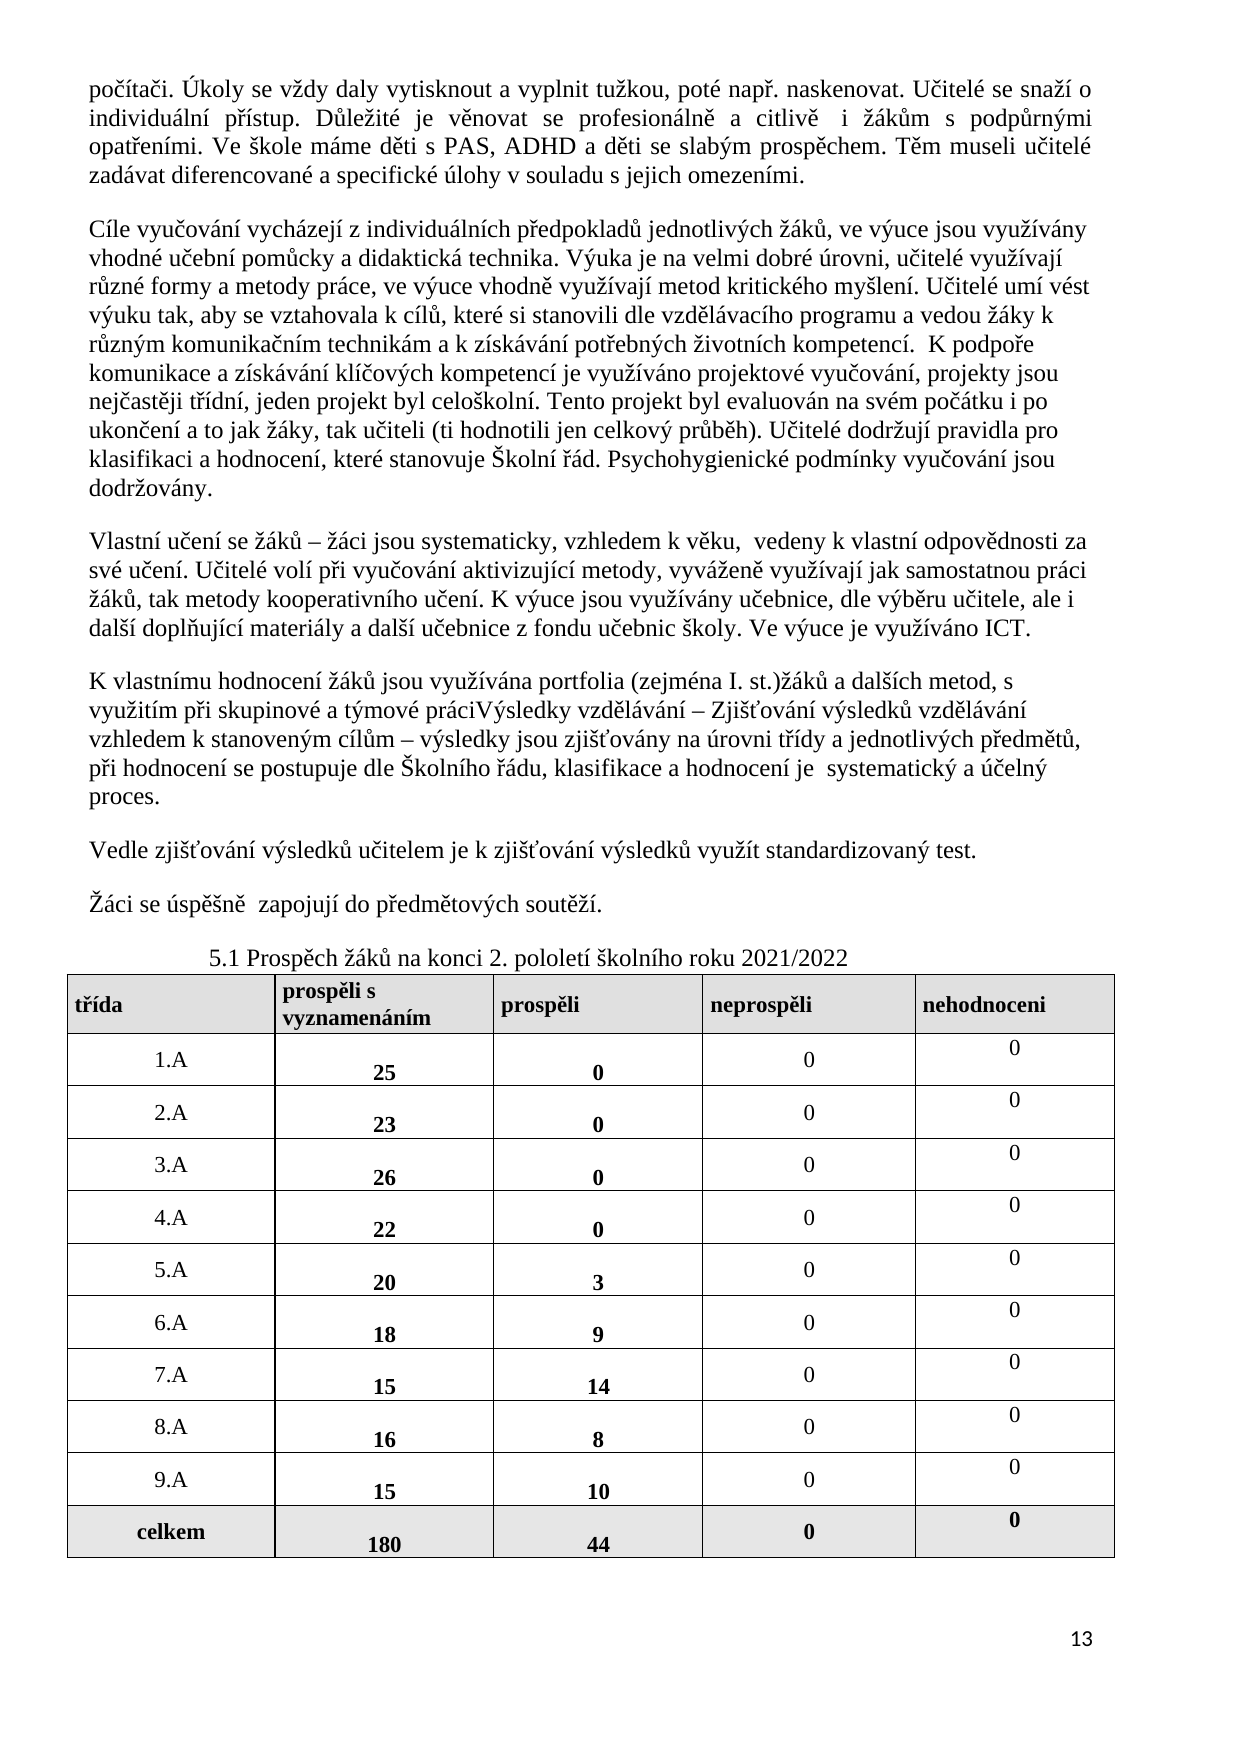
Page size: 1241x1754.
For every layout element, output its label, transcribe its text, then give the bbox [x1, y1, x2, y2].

table_cell 0 [494, 1086, 702, 1138]
table_cell 15 [276, 1349, 493, 1400]
table_cell 1.A [68, 1034, 274, 1085]
table_cell 0 [916, 1349, 1114, 1400]
table_cell 0 [703, 1349, 915, 1400]
table_cell 15 [276, 1453, 493, 1504]
list 5.1 Prospěch žáků na konci 2. pololetí školního roku 2021/2022 [209, 943, 1093, 971]
table_cell 8.A [68, 1401, 274, 1452]
table_cell 10 [494, 1453, 702, 1504]
table_cell 0 [703, 1296, 915, 1347]
table_cell 20 [276, 1244, 493, 1295]
table_cell 0 [703, 1191, 915, 1243]
table_cell 2.A [68, 1086, 274, 1138]
table_cell 6.A [68, 1296, 274, 1347]
table_cell 0 [916, 1034, 1114, 1085]
table_cell 0 [494, 1191, 702, 1243]
table_header nehodnoceni [916, 975, 1114, 1033]
table_cell 0 [916, 1401, 1114, 1452]
table_header prospěli [494, 975, 702, 1033]
table_cell celkem [68, 1506, 274, 1557]
text Žáci se úspěšně zapojují do předmětových soutěží. [89, 889, 1093, 918]
table_cell 3.A [68, 1139, 274, 1190]
table_cell 0 [916, 1139, 1114, 1190]
table_header neprospěli [703, 975, 915, 1033]
table_header třída [68, 975, 274, 1033]
table_cell 0 [916, 1191, 1114, 1243]
table_cell 3 [494, 1244, 702, 1295]
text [89, 74, 1093, 189]
table_cell 8 [494, 1401, 702, 1452]
table_cell 9.A [68, 1453, 274, 1504]
table_cell 23 [276, 1086, 493, 1138]
text Cíle vyučování vycházejí z individuálních předpokladů jednotlivých žáků, ve výuce jsou využívány vhodné učební pomůcky a didaktická technika. Výuka je na velmi dobré úrovni, učitelé využívají různé formy a metody práce, ve výuce vhodně využívají metod kritického myšlení. Učitelé umí vést výuku tak, aby se vztahovala k cílů, které si stanovili dle vzdělávacího programu a vedou žáky k různým komunikačním technikám a k získávání potřebných životních kompetencí. K podpoře komunikace a získávání klíčových kompetencí je využíváno projektové vyučování, projekty jsou nejčastěji třídní, jeden projekt byl celoškolní. Tento projekt byl evaluován na svém počátku i po ukončení a to jak žáky, tak učiteli (ti hodnotili jen celkový průběh). Učitelé dodržují pravidla pro klasifikaci a hodnocení, které stanovuje Školní řád. Psychohygienické podmínky vyučování jsou dodržovány. [89, 214, 1093, 501]
table_cell 22 [276, 1191, 493, 1243]
text Vlastní učení se žáků – žáci jsou systematicky, vzhledem k věku, vedeny k vlastní odpovědnosti za své učení. Učitelé volí při vyučování aktivizující metody, vyváženě využívají jak samostatnou práci žáků, tak metody kooperativního učení. K výuce jsou využívány učebnice, dle výběru učitele, ale i další doplňující materiály a další učebnice z fondu učebnic školy. Ve výuce je využíváno ICT. [89, 526, 1093, 641]
table_cell 0 [494, 1139, 702, 1190]
text K vlastnímu hodnocení žáků jsou využívána portfolia (zejména I. st.)žáků a dalších metod, s využitím při skupinové a týmové práciVýsledky vzdělávání – Zjišťování výsledků vzdělávání vzhledem k stanoveným cílům – výsledky jsou zjišťovány na úrovni třídy a jednotlivých předmětů, při hodnocení se postupuje dle Školního řádu, klasifikace a hodnocení je systematický a účelný proces. [89, 666, 1093, 810]
table_cell 0 [703, 1401, 915, 1452]
table_cell 25 [276, 1034, 493, 1085]
table_cell 4.A [68, 1191, 274, 1243]
table_cell 7.A [68, 1349, 274, 1400]
table_cell 180 [276, 1506, 493, 1557]
table_cell 5.A [68, 1244, 274, 1295]
table_cell 14 [494, 1349, 702, 1400]
table_cell 26 [276, 1139, 493, 1190]
table_cell 9 [494, 1296, 702, 1347]
table_cell 0 [703, 1034, 915, 1085]
table_cell 16 [276, 1401, 493, 1452]
table_cell 0 [916, 1296, 1114, 1347]
table_cell 44 [494, 1506, 702, 1557]
table_cell 0 [703, 1506, 915, 1557]
text Vedle zjišťování výsledků učitelem je k zjišťování výsledků využít standardizovaný test. [89, 835, 1093, 864]
table_cell 0 [703, 1453, 915, 1504]
table_cell 0 [703, 1244, 915, 1295]
table_cell 0 [703, 1086, 915, 1138]
table_cell 0 [494, 1034, 702, 1085]
table_cell 0 [916, 1453, 1114, 1504]
table_header prospěli s vyznamenáním [276, 975, 493, 1033]
table_cell 18 [276, 1296, 493, 1347]
table_cell 0 [916, 1244, 1114, 1295]
table_cell 0 [916, 1086, 1114, 1138]
table_cell 0 [703, 1139, 915, 1190]
table_cell 0 [916, 1506, 1114, 1557]
